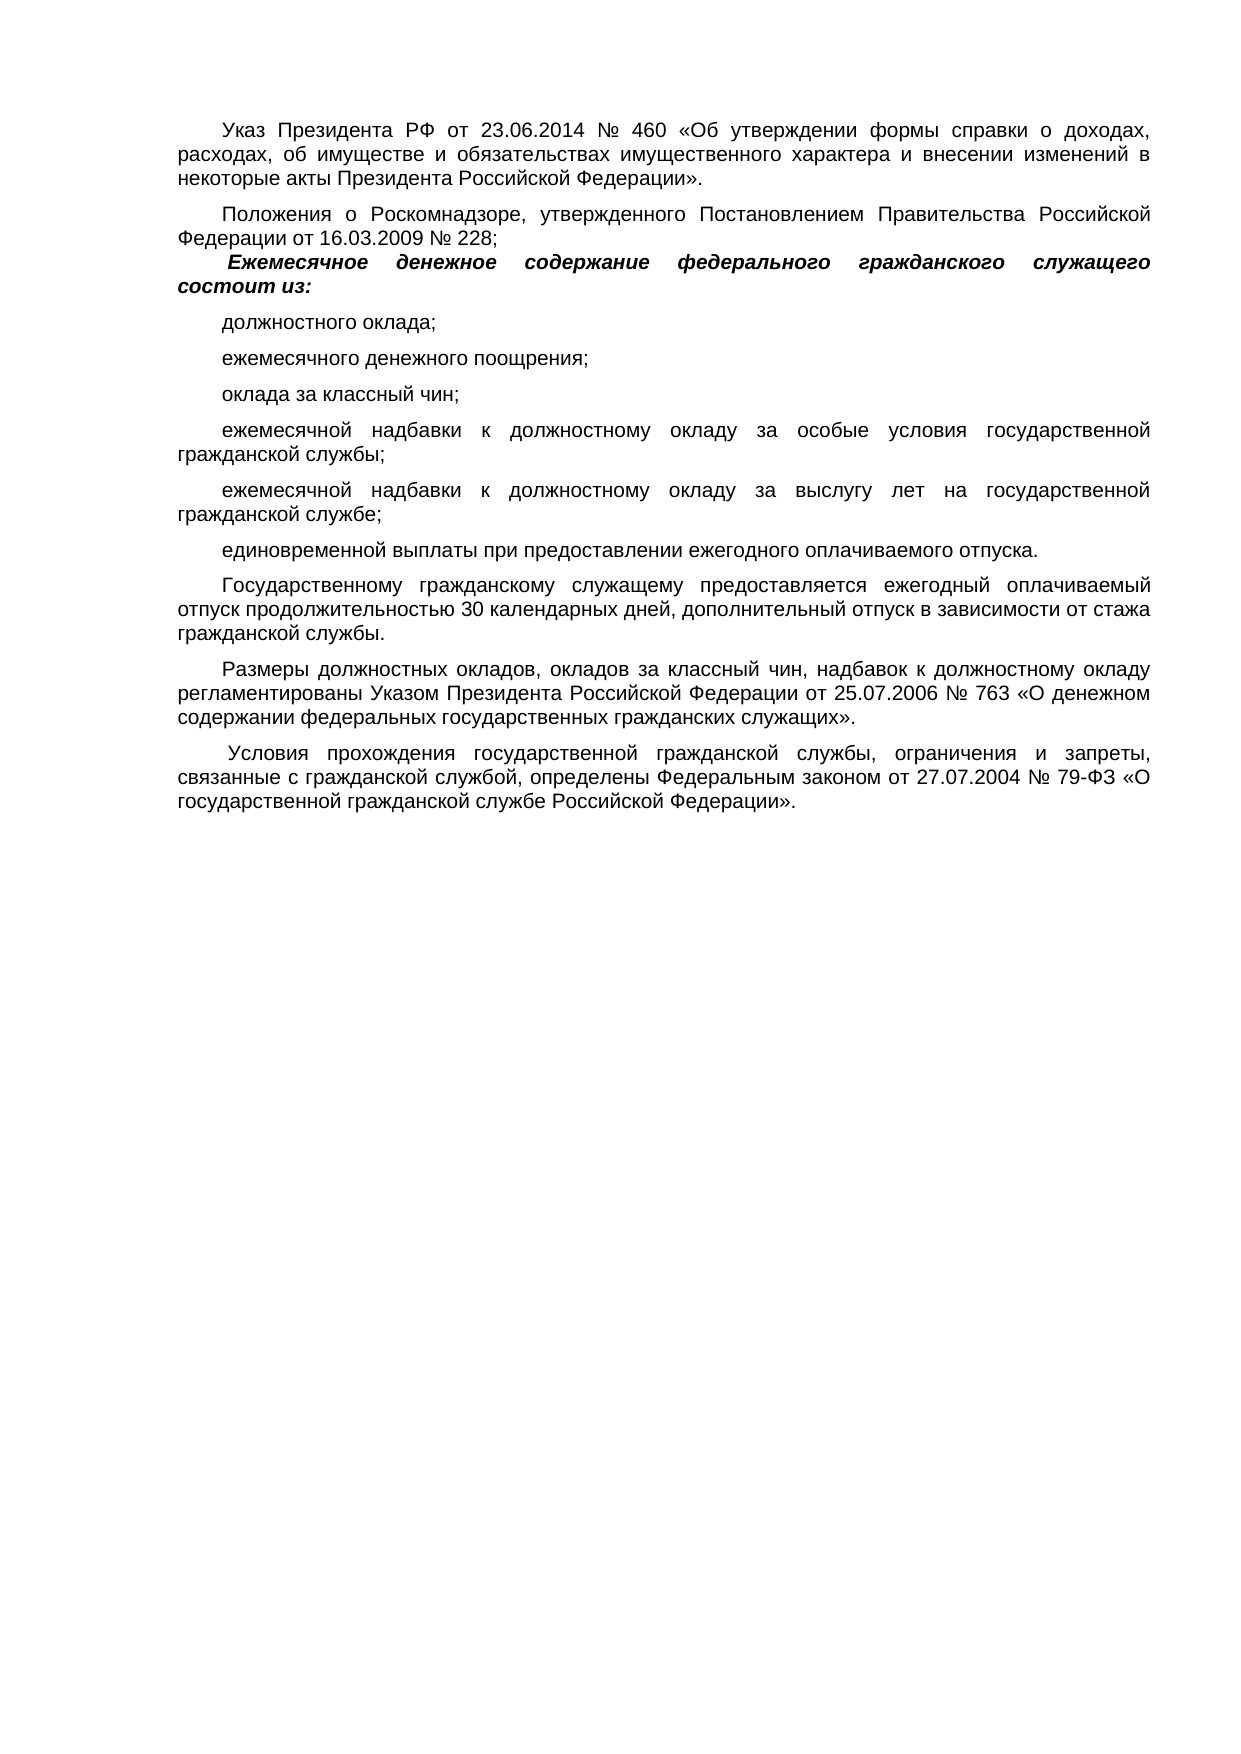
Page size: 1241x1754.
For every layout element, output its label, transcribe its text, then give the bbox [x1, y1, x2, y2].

text Ежемесячное денежное содержание федерального гражданского служащего состоит из: [177, 250, 1152, 298]
text ежемесячной надбавки к должностному окладу за выслугу лет на государственной гражданской службе; [177, 477, 1152, 525]
text Указ Президента РФ от 23.06.2014 № 460 «Об утверждении формы справки о доходах, расходах, об имуществе и обязательствах имущественного характера и внесении изменений в некоторые акты Президента Российской Федерации». [177, 118, 1152, 190]
text Положения о Роскомнадзоре, утвержденного Постановлением Правительства Российской Федерации от 16.03.2009 № 228; [177, 202, 1152, 250]
text должностного оклада; [177, 310, 1152, 334]
text ежемесячной надбавки к должностному окладу за особые условия государственной гражданской службы; [177, 418, 1152, 466]
text единовременной выплаты при предоставлении ежегодного оплачиваемого отпуска. [177, 537, 1152, 561]
text Государственному гражданскому служащему предоставляется ежегодный оплачиваемый отпуск продолжительностью 30 календарных дней, дополнительный отпуск в зависимости от стажа гражданской службы. [177, 573, 1152, 645]
text оклада за классный чин; [177, 382, 1152, 406]
text ежемесячного денежного поощрения; [177, 346, 1152, 370]
text Условия прохождения государственной гражданской службы, ограничения и запреты, связанные с гражданской службой, определены Федеральным законом от 27.07.2004 № 79-ФЗ «О государственной гражданской службе Российской Федерации». [177, 741, 1152, 813]
text Размеры должностных окладов, окладов за классный чин, надбавок к должностному окладу регламентированы Указом Президента Российской Федерации от 25.07.2006 № 763 «О денежном содержании федеральных государственных гражданских служащих». [177, 657, 1152, 729]
